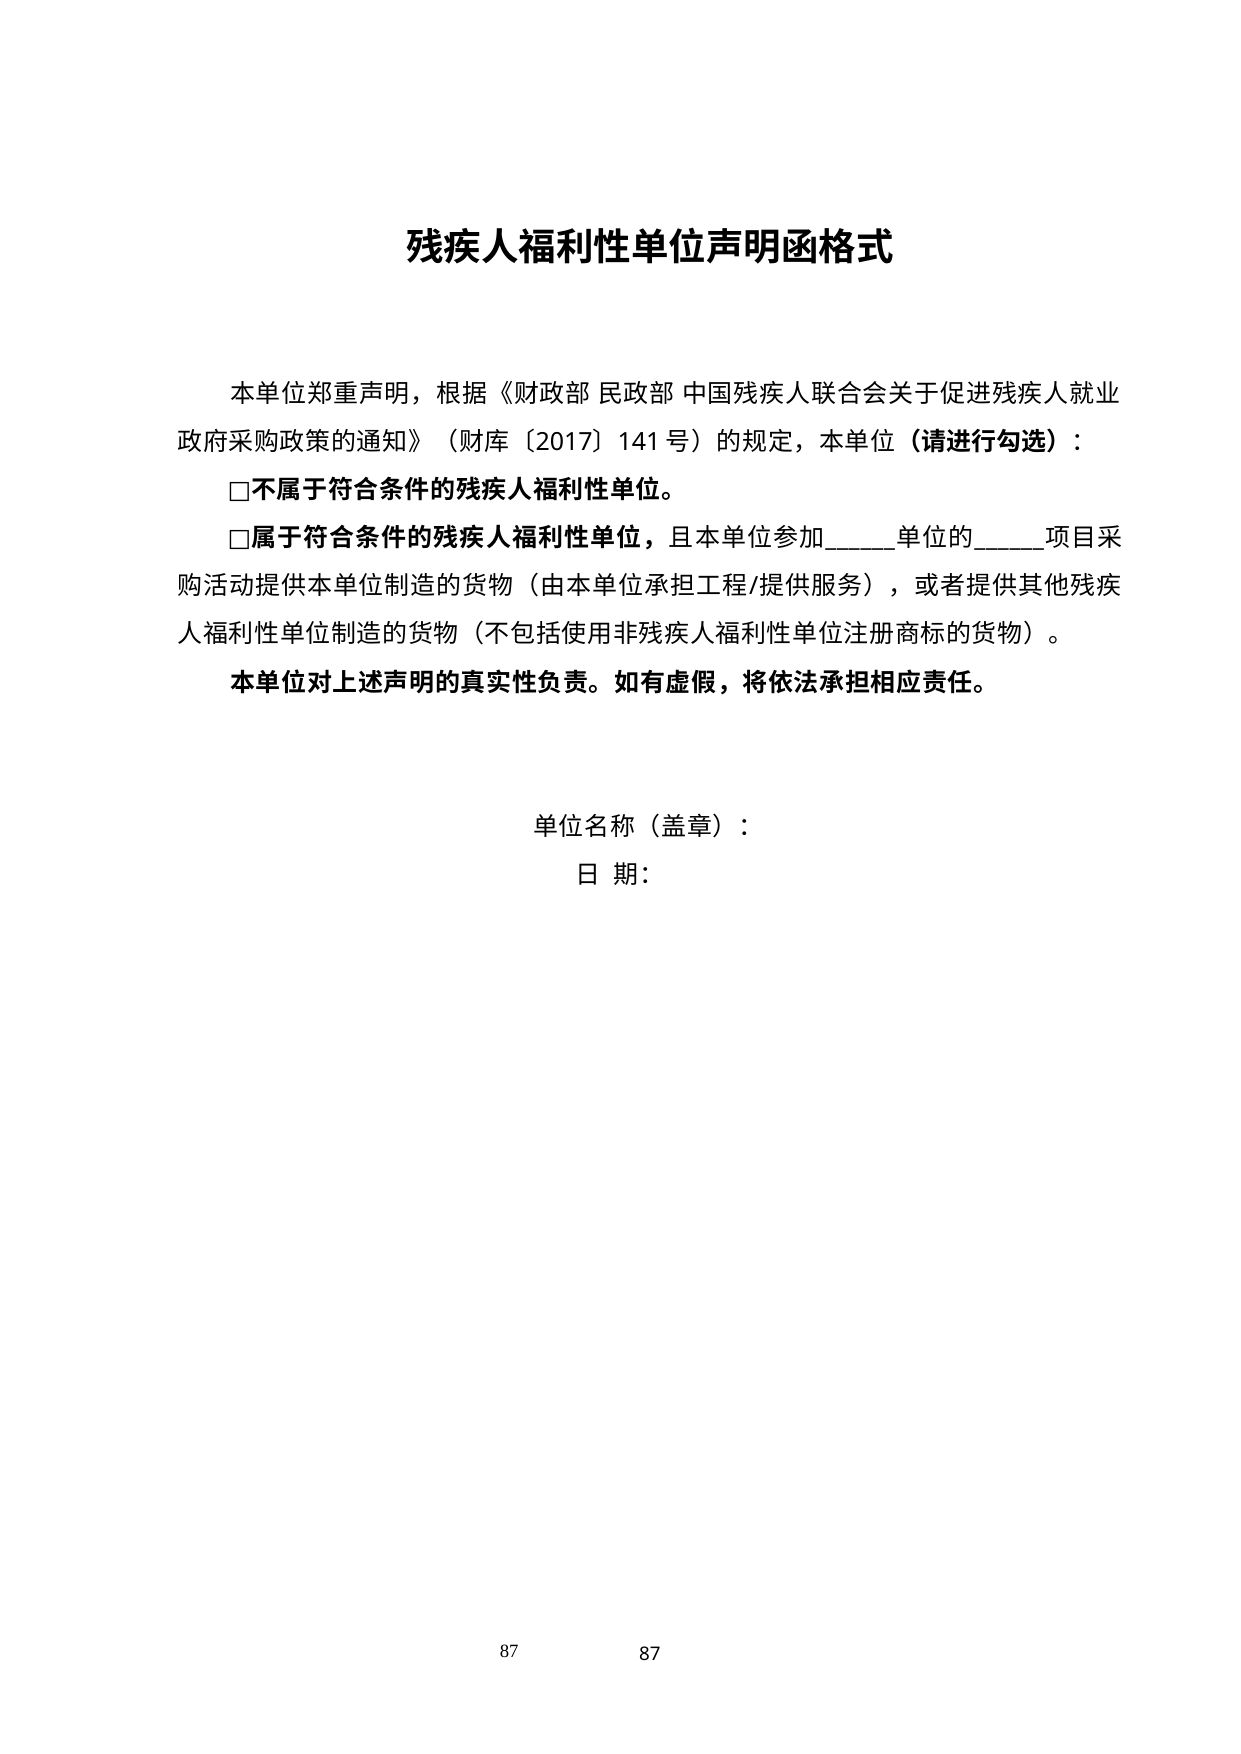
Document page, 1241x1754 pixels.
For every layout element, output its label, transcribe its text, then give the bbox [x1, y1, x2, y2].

text 日 期： [177, 848, 959, 897]
text 残疾人福利性单位声明函格式 [177, 196, 1122, 292]
text 单位名称（盖章）： [177, 800, 959, 848]
text □不属于符合条件的残疾人福利性单位。 [177, 463, 1122, 512]
text □属于符合条件的残疾人福利性单位，且本单位参加______单位的______项目采购活动提供本单位制造的货物（由本单位承担工程/提供服务），或者提供其他残疾人福利性单位制造的货物（不包括使用非残疾人福利性单位注册商标的货物）。 [177, 512, 1122, 656]
text 本单位郑重声明，根据《财政部 民政部 中国残疾人联合会关于促进残疾人就业政府采购政策的通知》（财库〔2017〕141号）的规定，本单位（请进行勾选）： [177, 367, 1122, 463]
text 本单位对上述声明的真实性负责。如有虚假，将依法承担相应责任。 [177, 656, 1122, 704]
